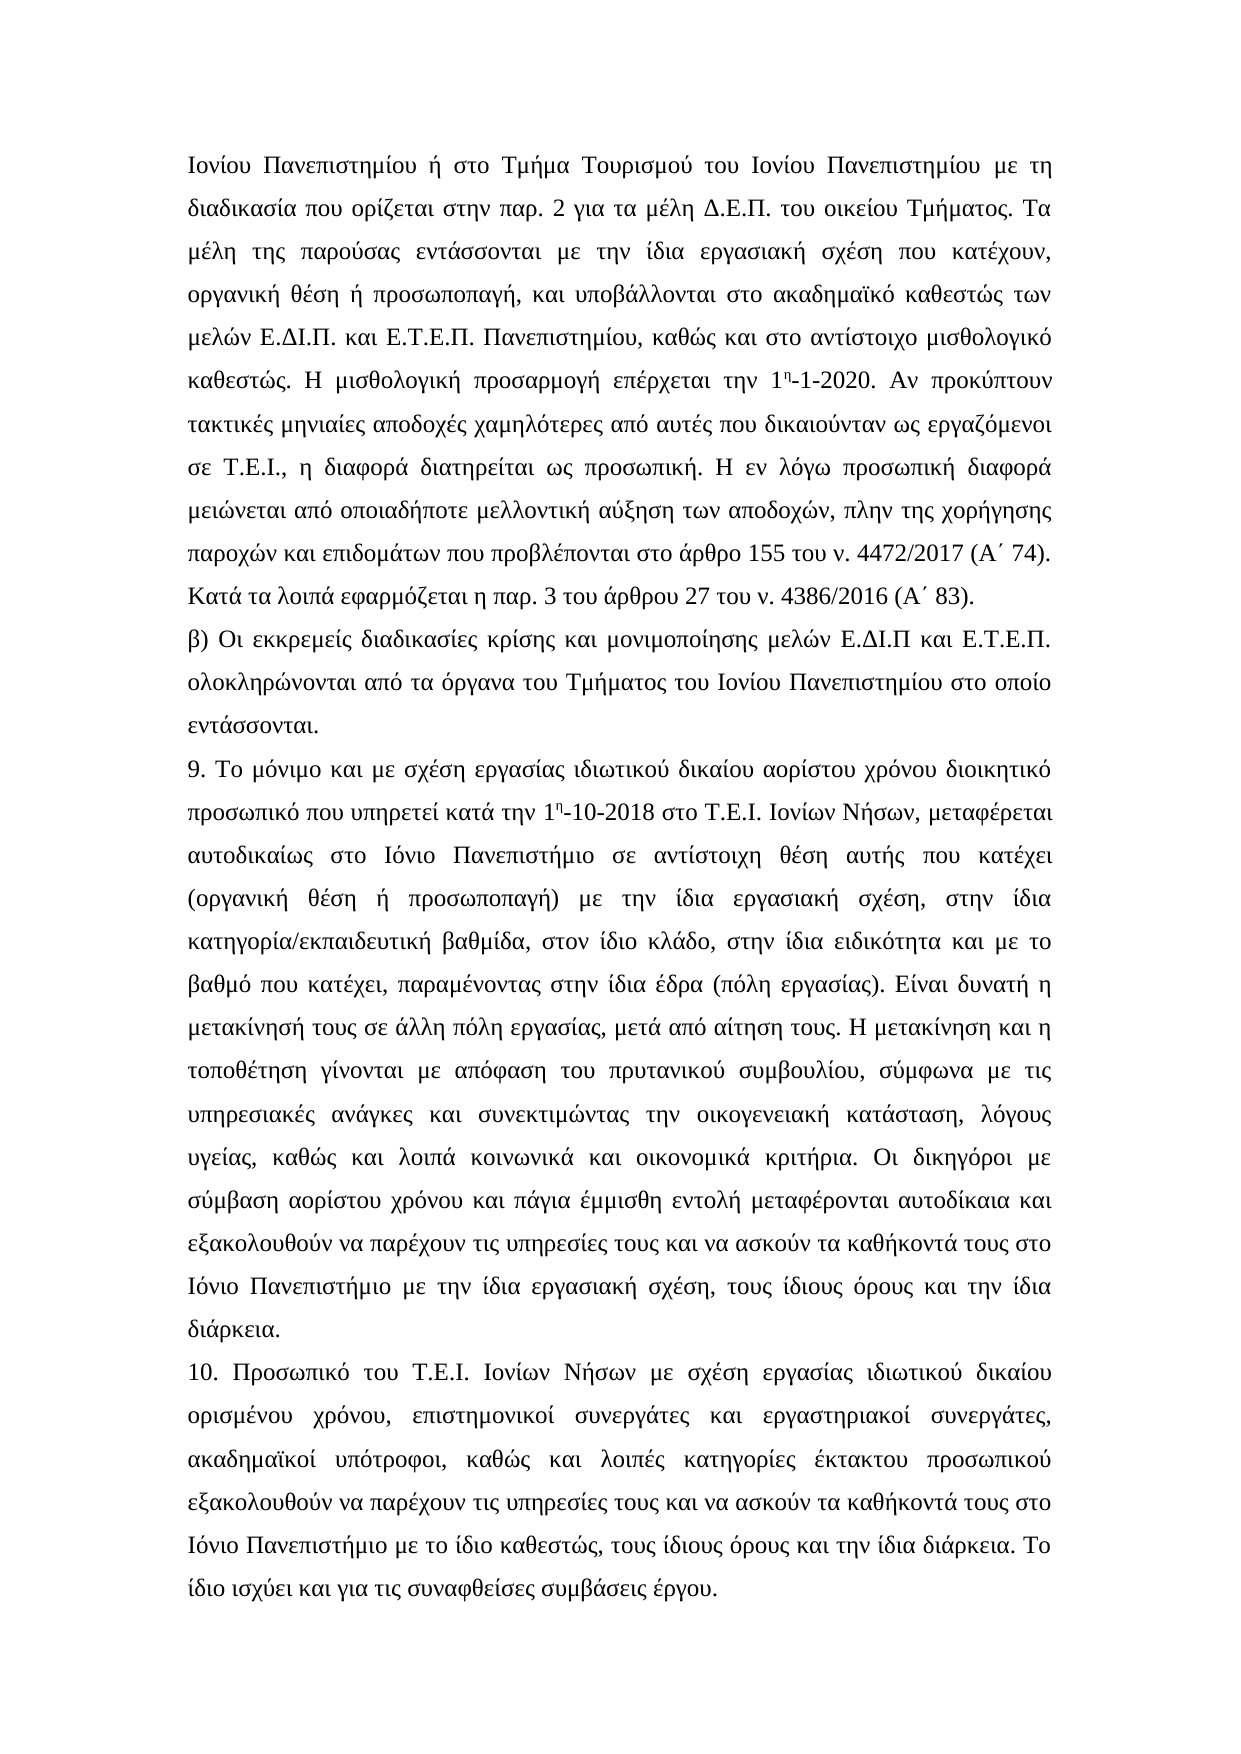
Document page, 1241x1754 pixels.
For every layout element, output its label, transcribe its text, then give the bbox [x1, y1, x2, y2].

text β) Οι εκκρεμείς διαδικασίες κρίσης και μονιμοποίησης μελών Ε.ΔΙ.Π και Ε.Τ.Ε.Π. ολοκληρώνονται από τα όργανα του Τμήματος του Ιονίου Πανεπιστημίου στο οποίο εντάσσονται. [187, 624, 1053, 739]
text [187, 150, 1053, 610]
text 9. Το μόνιμο και με σχέση εργασίας ιδιωτικού δικαίου αορίστου χρόνου διοικητικό προσωπικό που υπηρετεί κατά την 1η-10-2018 στο Τ.Ε.Ι. Ιονίων Νήσων, μεταφέρεται αυτοδικαίως στο Ιόνιο Πανεπιστήμιο σε αντίστοιχη θέση αυτής που κατέχει (οργανική θέση ή προσωποπαγή) με την ίδια εργασιακή σχέση, στην ίδια κατηγορία/εκπαιδευτική βαθμίδα, στον ίδιο κλάδο, στην ίδια ειδικότητα και με το βαθμό που κατέχει, παραμένοντας στην ίδια έδρα (πόλη εργασίας). Είναι δυνατή η μετακίνησή τους σε άλλη πόλη εργασίας, μετά από αίτηση τους. Η μετακίνηση και η τοποθέτηση γίνονται με απόφαση του πρυτανικού συμβουλίου, σύμφωνα με τις υπηρεσιακές ανάγκες και συνεκτιμώντας την οικογενειακή κατάσταση, λόγους υγείας, καθώς και λοιπά κοινωνικά και οικονομικά κριτήρια. Οι δικηγόροι με σύμβαση αορίστου χρόνου και πάγια έμμισθη εντολή μεταφέρονται αυτοδίκαια και εξακολουθούν να παρέχουν τις υπηρεσίες τους και να ασκούν τα καθήκοντά τους στο Ιόνιο Πανεπιστήμιο με την ίδια εργασιακή σχέση, τους ίδιους όρους και την ίδια διάρκεια. [187, 754, 1053, 1343]
text 10. Προσωπικό του Τ.Ε.Ι. Ιονίων Νήσων με σχέση εργασίας ιδιωτικού δικαίου ορισμένου χρόνου, επιστημονικοί συνεργάτες και εργαστηριακοί συνεργάτες, ακαδημαϊκοί υπότροφοι, καθώς και λοιπές κατηγορίες έκτακτου προσωπικού εξακολουθούν να παρέχουν τις υπηρεσίες τους και να ασκούν τα καθήκοντά τους στο Ιόνιο Πανεπιστήμιο με το ίδιο καθεστώς, τους ίδιους όρους και την ίδια διάρκεια. Το ίδιο ισχύει και για τις συναφθείσες συμβάσεις έργου. [187, 1357, 1053, 1602]
